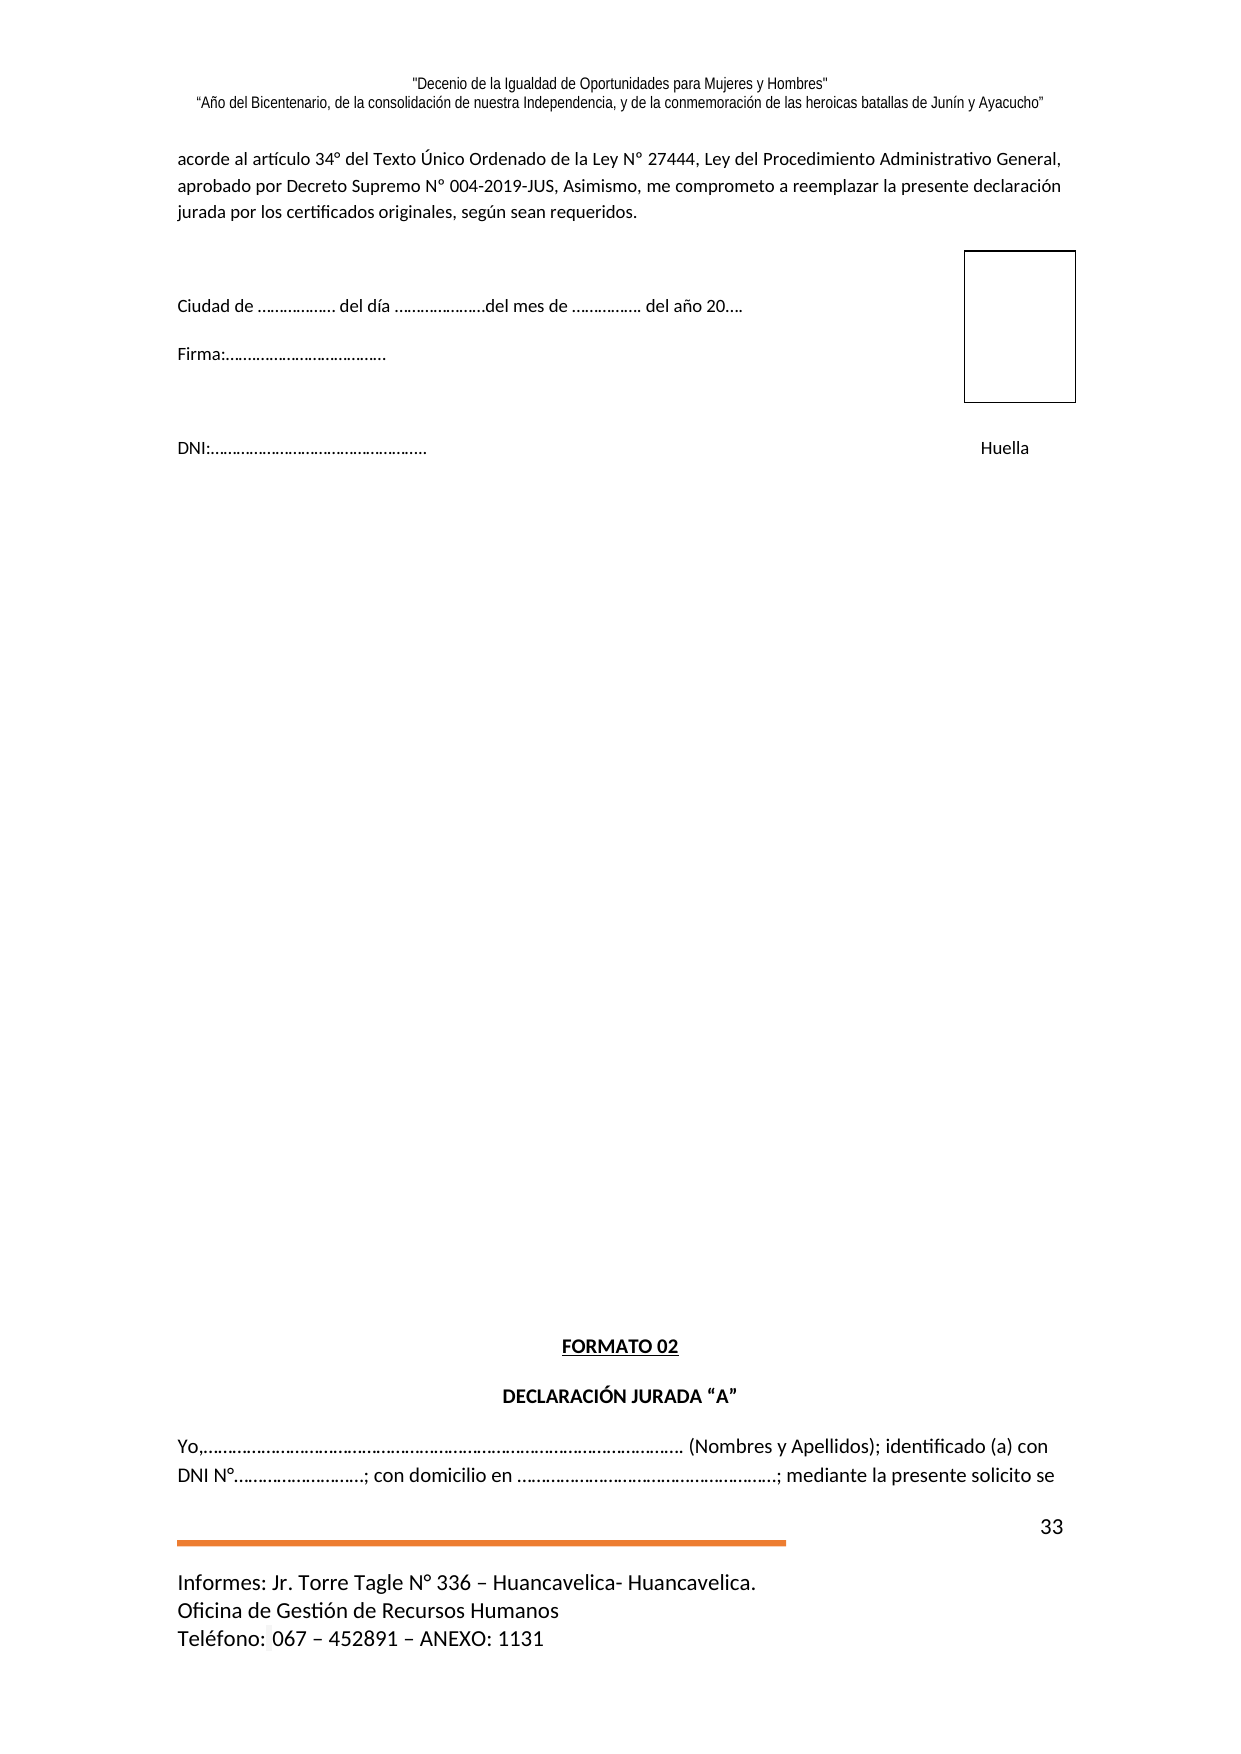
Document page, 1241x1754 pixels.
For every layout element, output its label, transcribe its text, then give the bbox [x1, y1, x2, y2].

text Ciudad de ……………… del día …………………del mes de ……………. del año 20…. [177, 295, 964, 318]
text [177, 148, 1063, 223]
text Firma:…….………………………… [177, 342, 964, 365]
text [177, 1433, 1063, 1488]
text DNI:………………………………………….. Huella [177, 436, 1063, 459]
text DECLARACIÓN JURADA “A” [177, 1383, 1063, 1409]
text FORMATO 02 [177, 1333, 1063, 1359]
